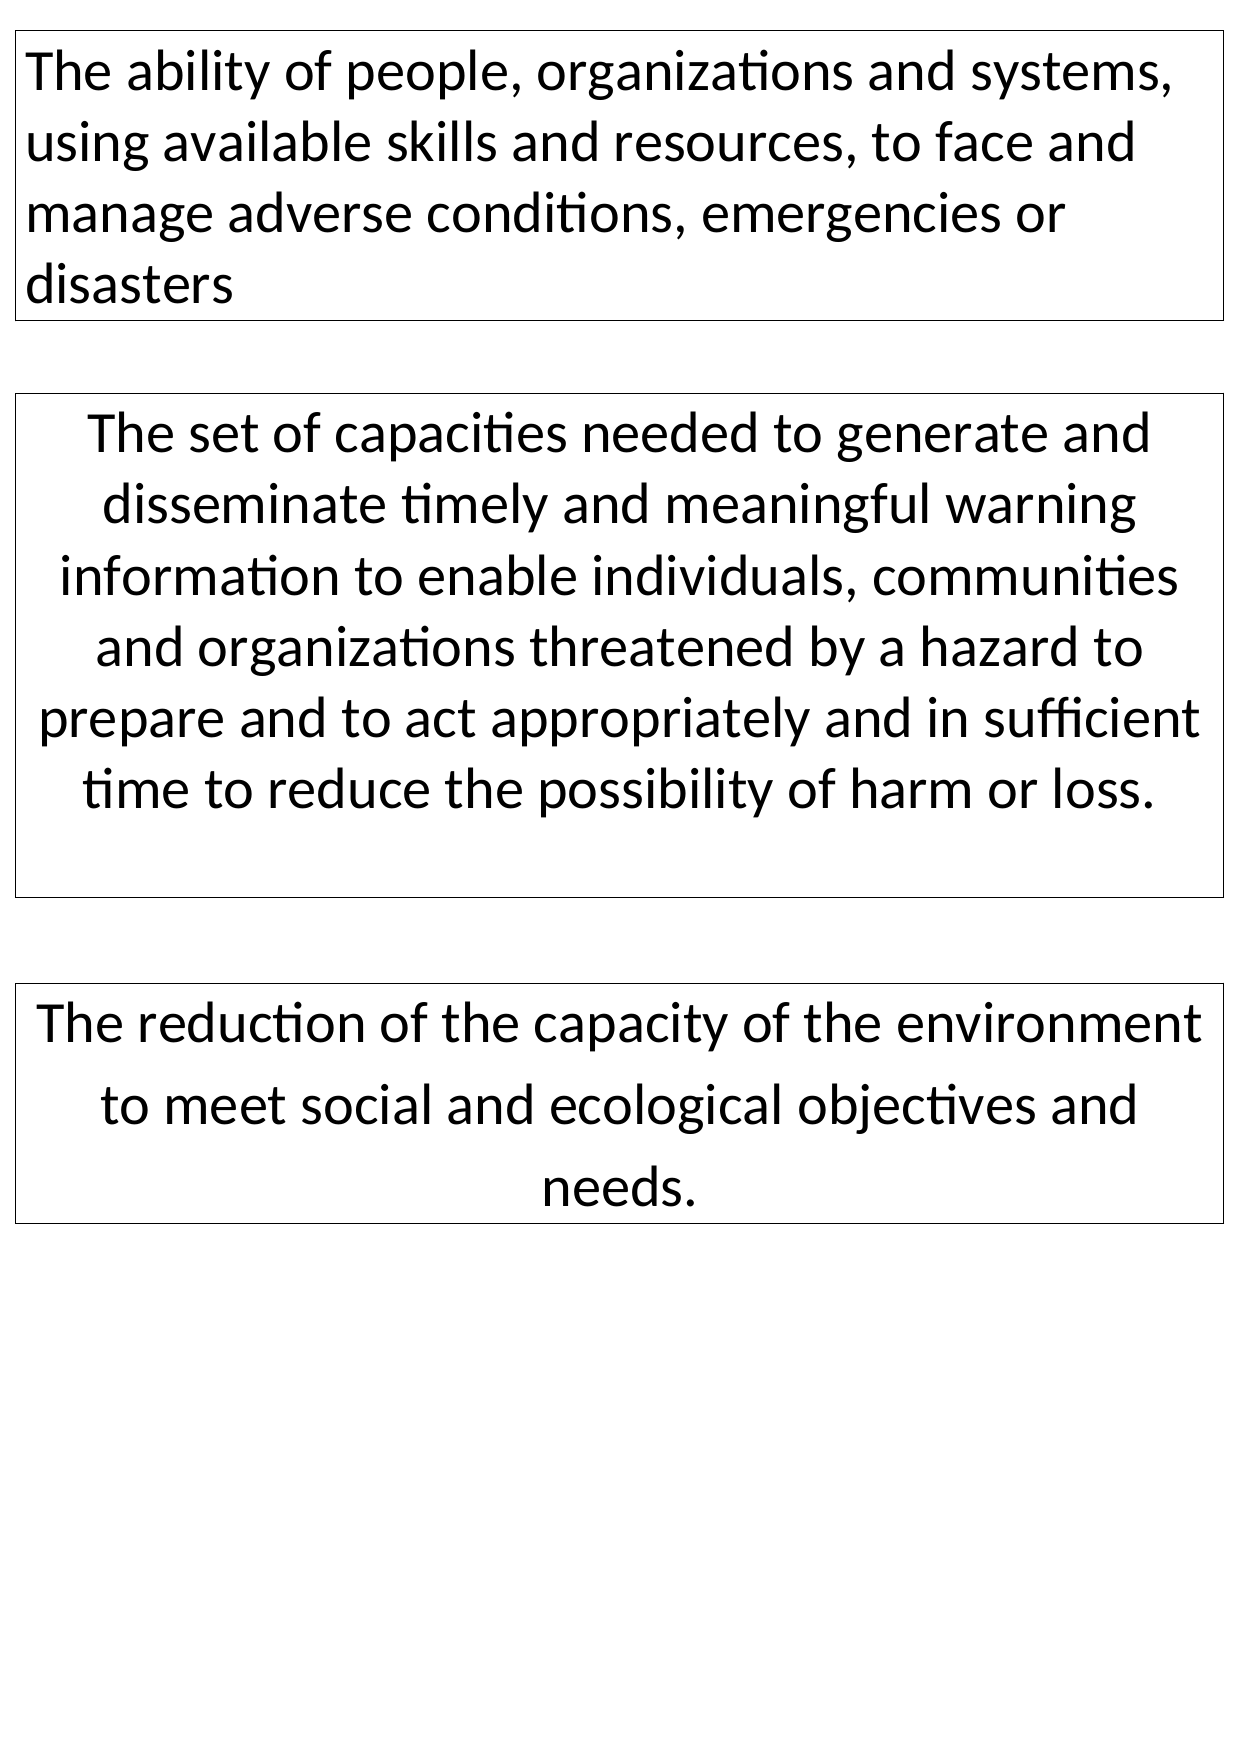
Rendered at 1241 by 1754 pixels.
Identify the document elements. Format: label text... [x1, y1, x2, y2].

text The reduction of the capacity of the environment to meet social and ecological objectives and needs. [16, 984, 1223, 1223]
text The ability of people, organizations and systems, using available skills and resources, to face and manage adverse conditions, emergencies or disasters [16, 31, 1223, 320]
text The set of capacities needed to generate and disseminate timely and meaningful warning information to enable individuals, communities and organizations threatened by a hazard to prepare and to act appropriately and in sufficient time to reduce the possibility of harm or loss. [16, 394, 1223, 823]
